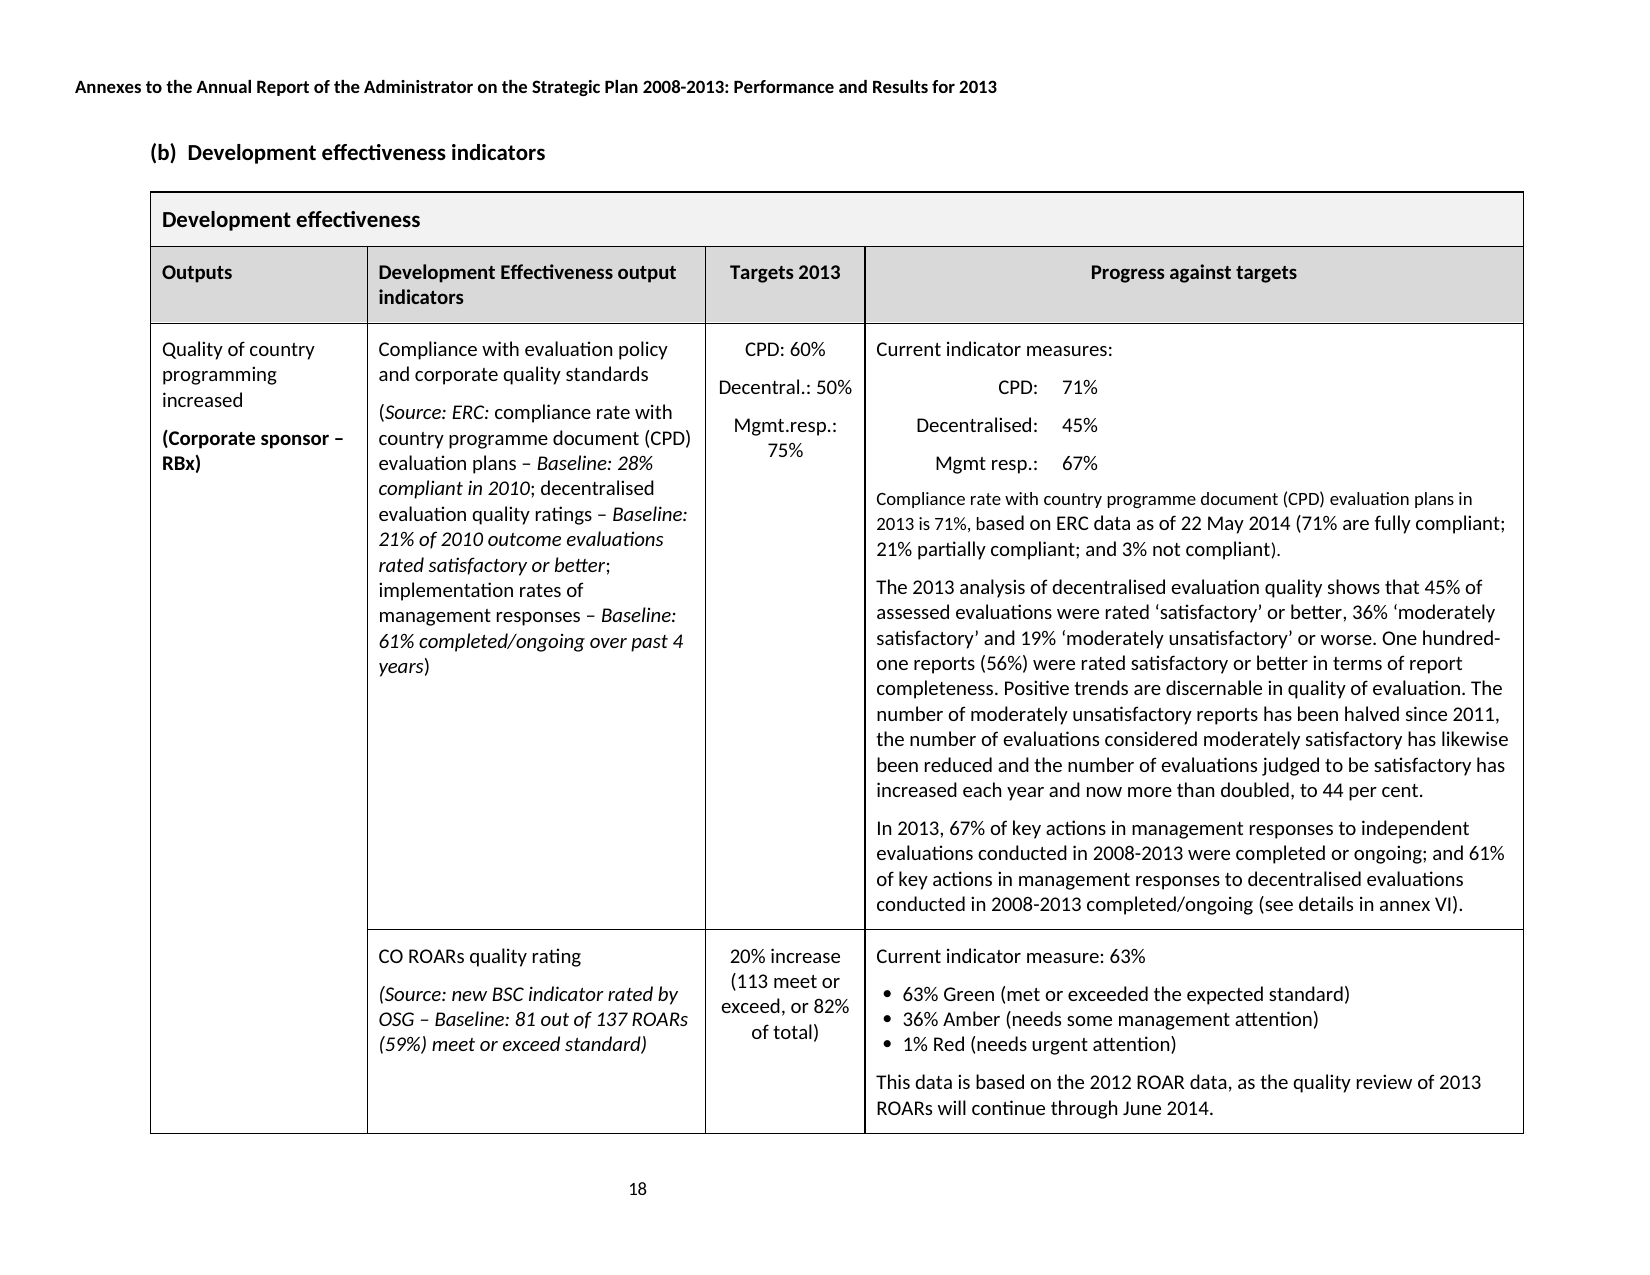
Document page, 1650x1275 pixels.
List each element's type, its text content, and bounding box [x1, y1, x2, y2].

table_cell Compliance with evaluation policy and corporate quality standards (Source: ERC: compliance rate with country programme document (CPD) evaluation plans – Baseline: 28% compliant in 2010; decentralised evaluation quality ratings – Baseline: 21% of 2010 outcome evaluations rated satisfactory or better; implementation rates of management responses – Baseline: 61% completed/ongoing over past 4 years) [368, 324, 705, 929]
list Development effectiveness indicators [150, 138, 1500, 166]
table_cell Progress against targets [866, 247, 1523, 322]
table_cell Current indicator measure: 63% 63% Green (met or exceeded the expected standard) 36% Amber (needs some management attention) 1% Red (needs urgent attention) This data is based on the 2012 ROAR data, as the quality review of 2013 ROARs will continue through June 2014. [866, 930, 1523, 1133]
table_cell Outputs [151, 247, 367, 322]
table_cell CO ROARs quality rating (Source: new BSC indicator rated by OSG – Baseline: 81 out of 137 ROARs (59%) meet or exceed standard) [368, 930, 705, 1133]
table_cell CPD: 60% Decentral.: 50% Mgmt.resp.: 75% [706, 324, 864, 929]
table_cell 20% increase (113 meet or exceed, or 82% of total) [706, 930, 864, 1133]
table_cell Current indicator measures: CPD: 71% Decentralised: 45% Mgmt resp.: 67% Compliance rate with country programme document (CPD) evaluation plans in 2013 is 71%, based on ERC data as of 22 May 2014 (71% are fully compliant; 21% partially compliant; and 3% not compliant). The 2013 analysis of decentralised evaluation quality shows that 45% of assessed evaluations were rated ‘satisfactory’ or better, 36% ‘moderately satisfactory’ and 19% ‘moderately unsatisfactory’ or worse. One hundred-one reports (56%) were rated satisfactory or better in terms of report completeness. Positive trends are discernable in quality of evaluation. The number of moderately unsatisfactory reports has been halved since 2011, the number of evaluations considered moderately satisfactory has likewise been reduced and the number of evaluations judged to be satisfactory has increased each year and now more than doubled, to 44 per cent. In 2013, 67% of key actions in management responses to independent evaluations conducted in 2008-2013 were completed or ongoing; and 61% of key actions in management responses to decentralised evaluations conducted in 2008-2013 completed/ongoing (see details in annex VI). [866, 324, 1523, 929]
table_cell Quality of country programming increased (Corporate sponsor – RBx) [151, 324, 367, 1133]
table_cell Targets 2013 [706, 247, 864, 322]
table_cell Development Effectiveness output indicators [368, 247, 705, 322]
table_header Development effectiveness [151, 193, 1523, 246]
